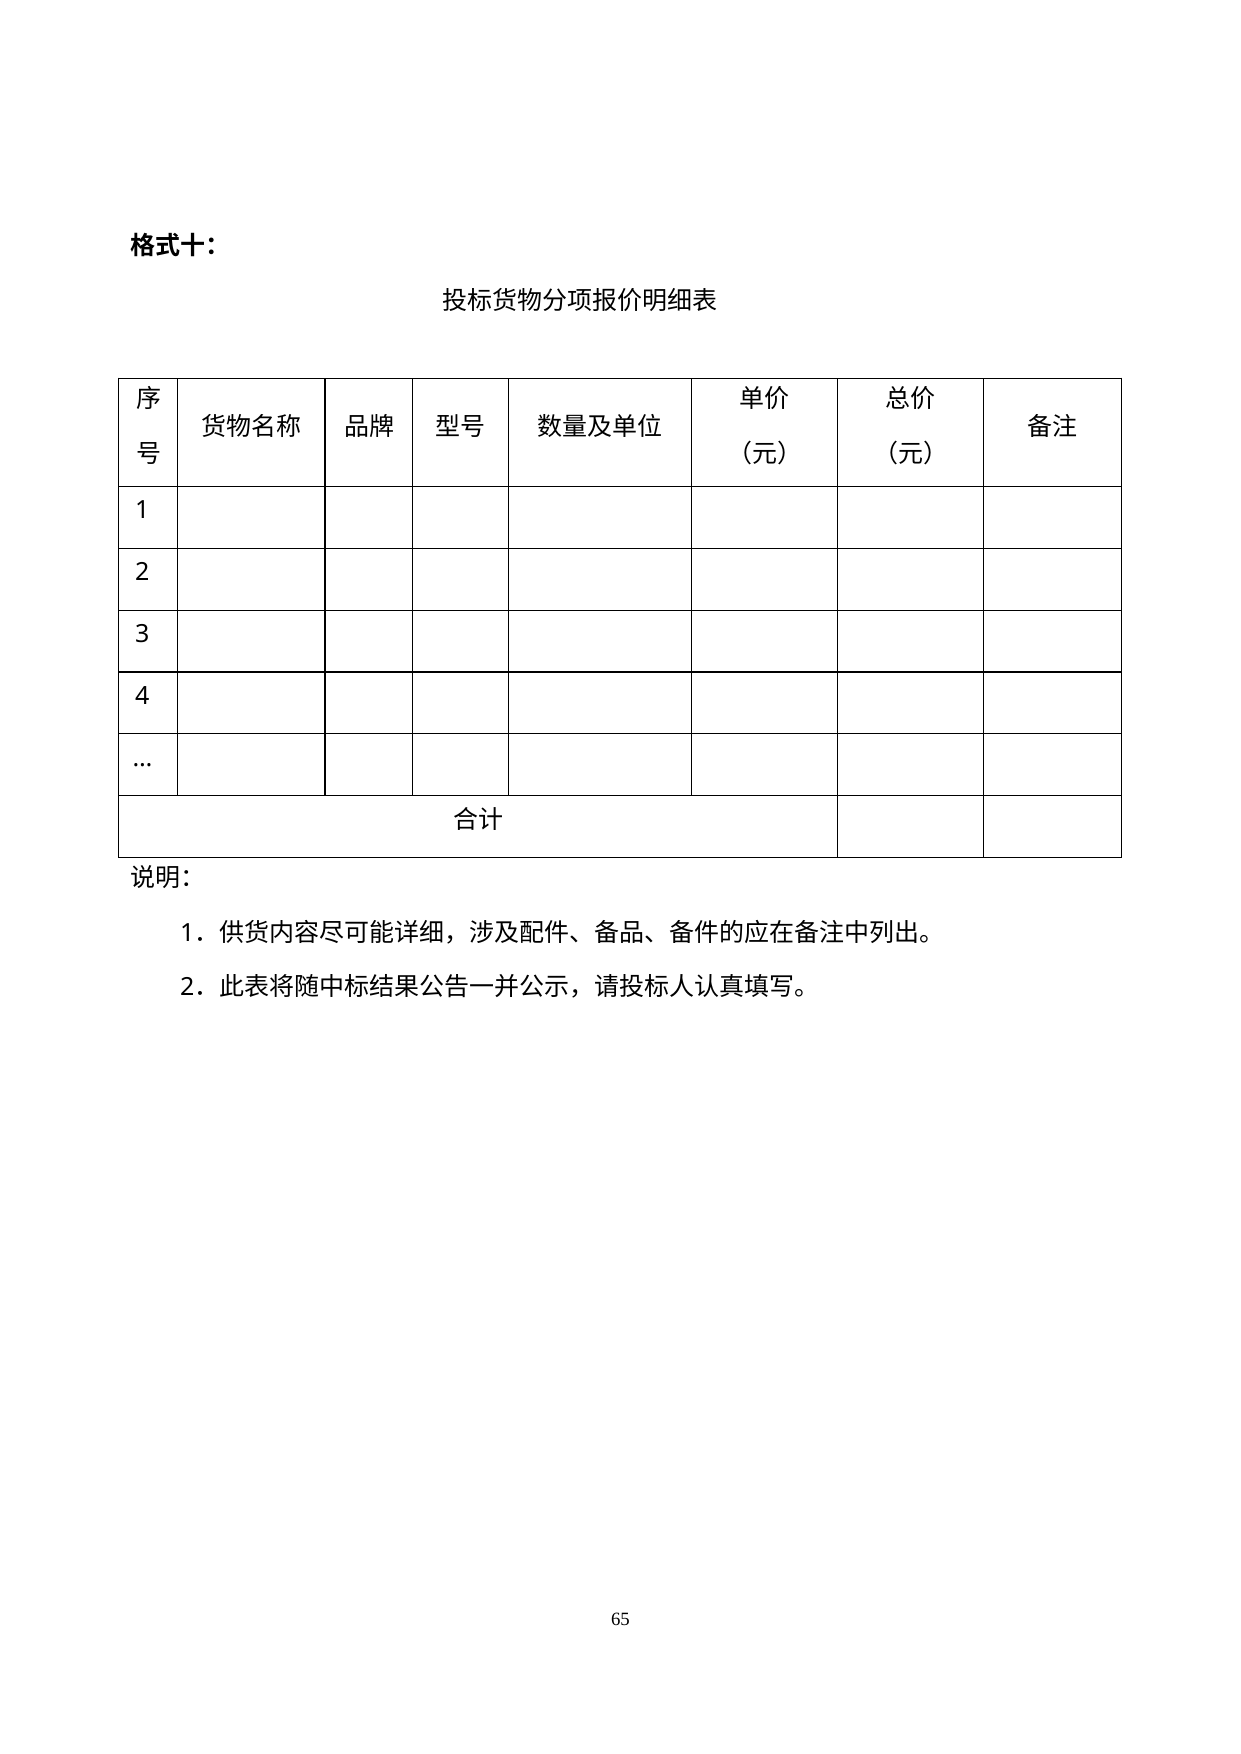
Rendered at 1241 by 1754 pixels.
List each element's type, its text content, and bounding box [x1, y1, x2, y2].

table_cell [984, 734, 1121, 795]
table_cell [692, 549, 837, 609]
table_cell 合计 [119, 796, 837, 857]
table_cell [413, 549, 508, 609]
table_cell [326, 734, 412, 795]
table_cell … [119, 734, 177, 795]
table_cell 1 [119, 487, 177, 548]
table_cell [178, 549, 324, 609]
table_cell [838, 487, 983, 548]
table_cell [509, 549, 691, 609]
table_cell [692, 487, 837, 548]
table_cell [178, 673, 324, 733]
table_cell [509, 734, 691, 795]
table_cell [692, 734, 837, 795]
text 格式十： [130, 226, 1110, 262]
table_cell [692, 611, 837, 671]
table_cell [178, 734, 324, 795]
table_cell 2 [119, 549, 177, 609]
table_cell [692, 673, 837, 733]
table_header 型号 [413, 379, 508, 486]
text 1．供货内容尽可能详细，涉及配件、备品、备件的应在备注中列出。 [130, 912, 1110, 948]
table_cell [984, 611, 1121, 671]
table_cell [838, 734, 983, 795]
table_header 货物名称 [178, 379, 324, 486]
table_cell [326, 611, 412, 671]
table_cell [413, 673, 508, 733]
table_header 总价（元） [838, 379, 983, 486]
table_cell [509, 487, 691, 548]
table_cell [838, 673, 983, 733]
table_cell [984, 549, 1121, 609]
table_header 数量及单位 [509, 379, 691, 486]
table_cell [838, 796, 983, 857]
table_cell [178, 611, 324, 671]
table_cell [509, 611, 691, 671]
table_cell [326, 549, 412, 609]
table_header 序号 [119, 379, 177, 486]
text 2．此表将随中标结果公告一并公示，请投标人认真填写。 [130, 966, 1110, 1003]
table_cell 3 [119, 611, 177, 671]
table_cell [326, 673, 412, 733]
table_header 品牌 [326, 379, 412, 486]
table_cell [509, 673, 691, 733]
table_cell [178, 487, 324, 548]
table_header 备注 [984, 379, 1121, 486]
table_cell [984, 487, 1121, 548]
table_cell 4 [119, 673, 177, 733]
table_cell [838, 611, 983, 671]
text 投标货物分项报价明细表 [130, 280, 1110, 316]
text 说明： [130, 858, 1110, 894]
table_header 单价（元） [692, 379, 837, 486]
table_cell [413, 734, 508, 795]
table_cell [838, 549, 983, 609]
table_cell [984, 673, 1121, 733]
table_cell [413, 487, 508, 548]
table_cell [326, 487, 412, 548]
table_cell [984, 796, 1121, 857]
table_cell [413, 611, 508, 671]
